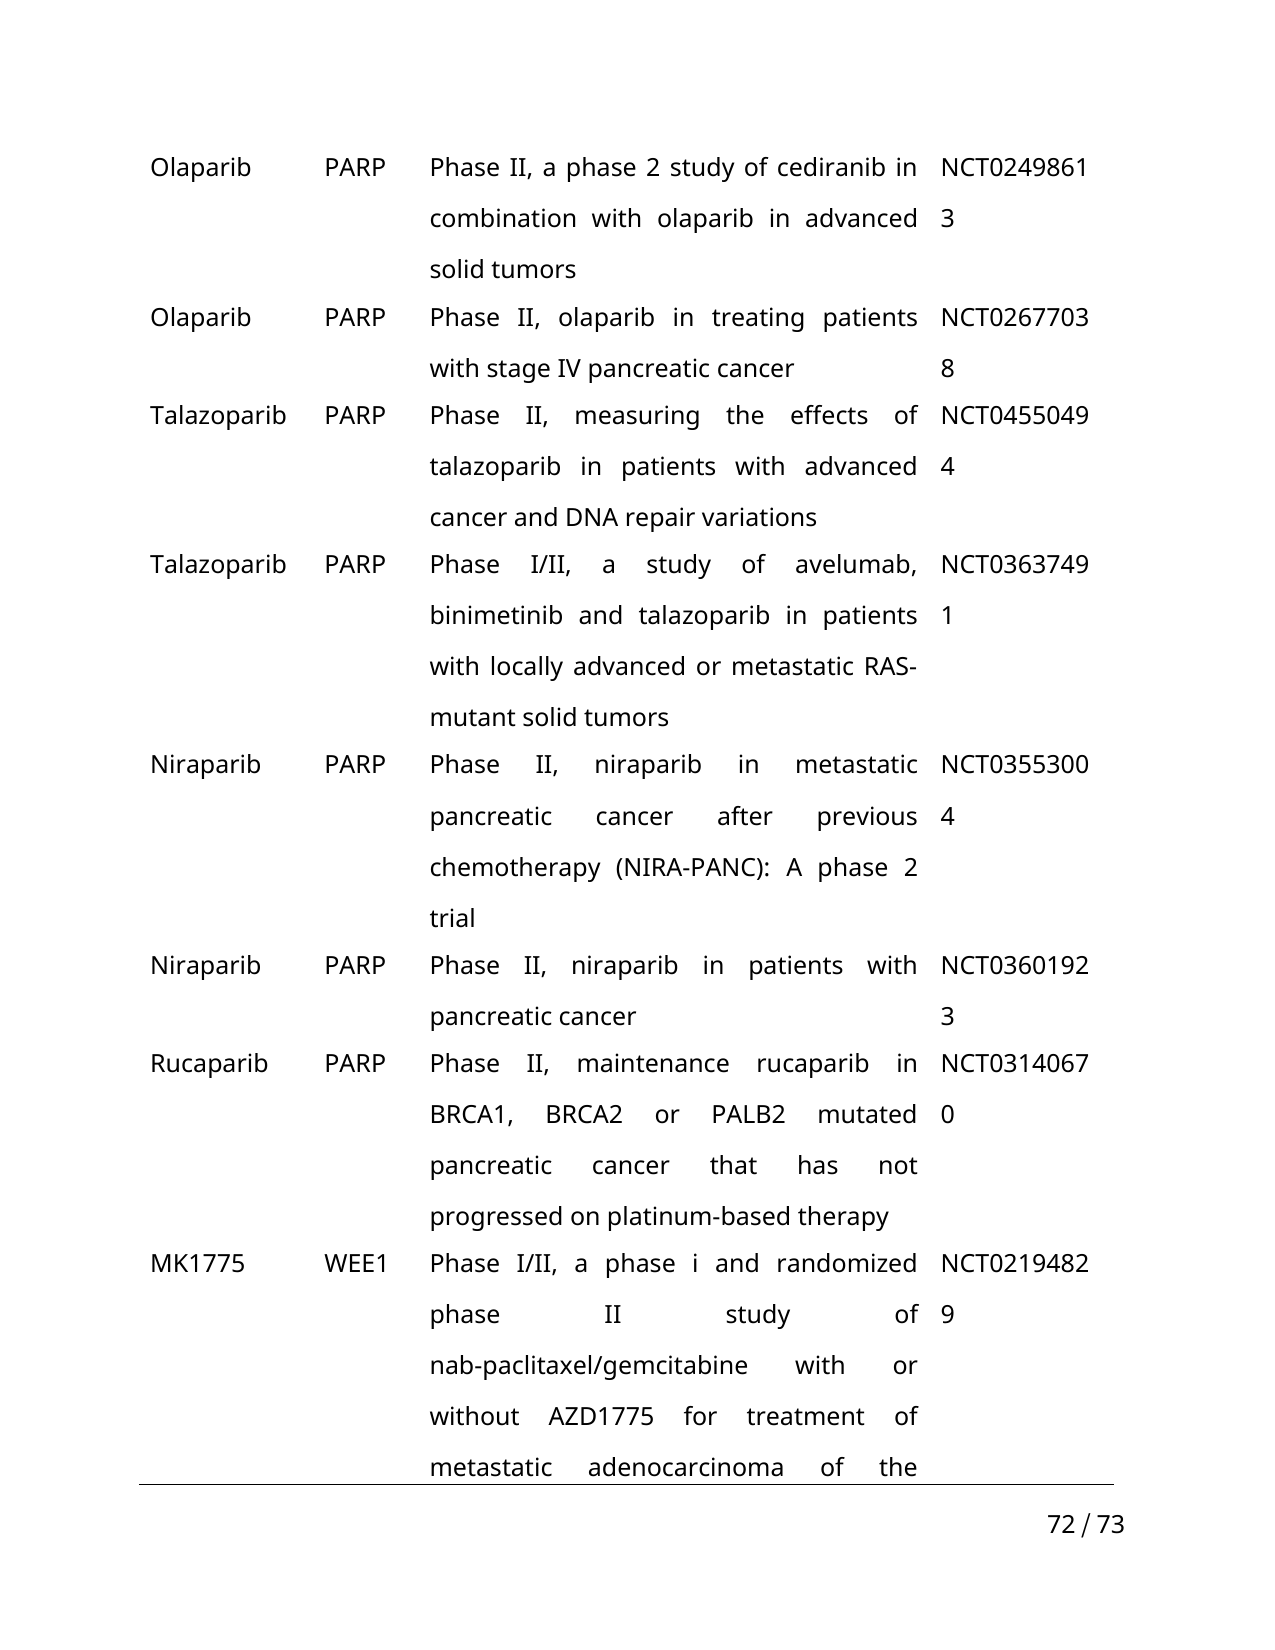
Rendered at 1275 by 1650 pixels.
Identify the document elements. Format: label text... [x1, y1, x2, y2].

table_cell Niraparib [139, 948, 313, 1046]
table_cell Phase II, maintenance rucaparib in BRCA1, BRCA2 or PALB2 mutated pancreatic cancer that has not progressed on platinum-based therapy [418, 1046, 929, 1246]
table_cell Talazoparib [139, 398, 313, 547]
table_cell NCT02498613 [929, 150, 1114, 299]
table_cell Talazoparib [139, 547, 313, 747]
table_cell MK1775 [139, 1246, 313, 1484]
table_cell Phase II, a phase 2 study of cediranib in combination with olaparib in advanced solid tumors [418, 150, 929, 299]
table_cell PARP [313, 1046, 418, 1246]
table_cell Phase II, measuring the effects of talazoparib in patients with advanced cancer and DNA repair variations [418, 398, 929, 547]
table_cell Olaparib [139, 150, 313, 299]
table_cell NCT03140670 [929, 1046, 1114, 1246]
table_cell Phase II, niraparib in metastatic pancreatic cancer after previous chemotherapy (NIRA-PANC): A phase 2 trial [418, 747, 929, 947]
table_cell NCT02677038 [929, 299, 1114, 397]
table_cell NCT04550494 [929, 398, 1114, 547]
table_cell Niraparib [139, 747, 313, 947]
table_cell WEE1 [313, 1246, 418, 1484]
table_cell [418, 1246, 929, 1484]
table_cell PARP [313, 547, 418, 747]
table_cell Phase II, niraparib in patients with pancreatic cancer [418, 948, 929, 1046]
table_cell NCT03637491 [929, 547, 1114, 747]
table_cell NCT03553004 [929, 747, 1114, 947]
table_cell PARP [313, 150, 418, 299]
table_cell Rucaparib [139, 1046, 313, 1246]
table_cell NCT03601923 [929, 948, 1114, 1046]
table_cell PARP [313, 299, 418, 397]
table_cell Olaparib [139, 299, 313, 397]
table_cell Phase II, olaparib in treating patients with stage IV pancreatic cancer [418, 299, 929, 397]
table_cell PARP [313, 747, 418, 947]
table_cell Phase I/II, a study of avelumab, binimetinib and talazoparib in patients with locally advanced or metastatic RAS-mutant solid tumors [418, 547, 929, 747]
table_cell NCT02194829 [929, 1246, 1114, 1484]
table_cell PARP [313, 398, 418, 547]
table_cell PARP [313, 948, 418, 1046]
